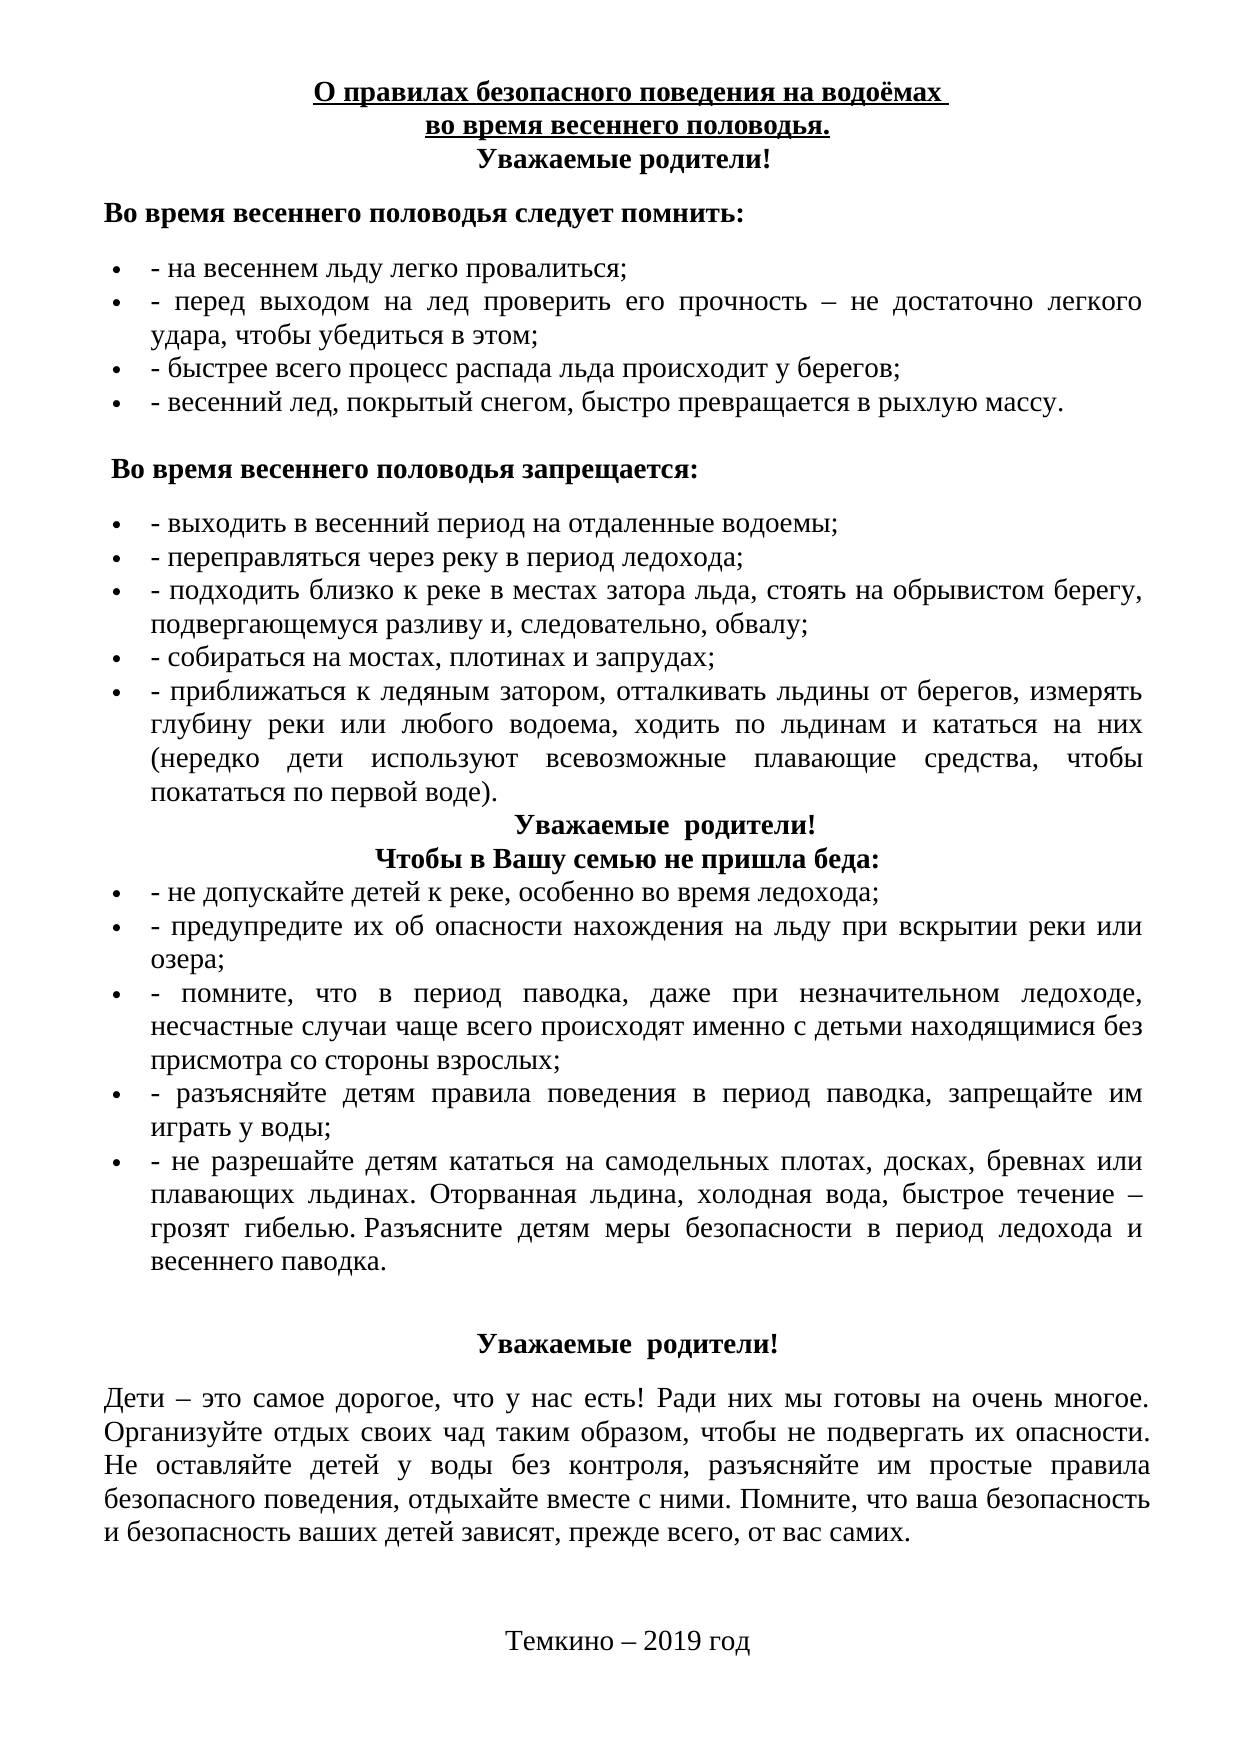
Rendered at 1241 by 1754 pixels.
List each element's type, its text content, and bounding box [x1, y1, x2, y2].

text О правилах безопасного поведения на водоёмах [103, 74, 1152, 107]
text Дети – это самое дорогое, что у нас есть! Ради них мы готовы на очень многое. Организуйте отдых своих чад таким образом, чтобы не подвергать их опасности. Не оставляйте детей у воды без контроля, разъясняйте им простые правила безопасного поведения, отдыхайте вместе с ними. Помните, что ваша безопасность и безопасность ваших детей зависят, прежде всего, от вас самих. [103, 1380, 1152, 1548]
list Уважаемые родители! [178, 807, 1152, 841]
text Чтобы в Вашу семью не пришла беда: [103, 841, 1152, 874]
list - подходить близко к реке в местах затора льда, стоять на обрывистом берегу, подвергающемуся разливу и, следовательно, обвалу; [113, 572, 1144, 639]
text Во время весеннего половодья следует помнить: [103, 195, 1144, 229]
list - быстрее всего процесс распада льда происходит у берегов; [113, 350, 1144, 384]
list - разъясняйте детям правила поведения в период паводка, запрещайте им играть у воды; [113, 1076, 1144, 1143]
list - не разрешайте детям кататься на самодельных плотах, досках, бревнах или плавающих льдинах. Оторванная льдина, холодная вода, быстрое течение – грозят гибелью. Разъясните детям меры безопасности в период ледохода и весеннего паводка. [113, 1143, 1144, 1277]
text Уважаемые родители! [103, 141, 1144, 174]
list - предупредите их об опасности нахождения на льду при вскрытии реки или озера; [113, 908, 1144, 975]
list - весенний лед, покрытый снегом, быстро превращается в рыхлую массу. [113, 384, 1144, 417]
list - собираться на мостах, плотинах и запрудах; [113, 639, 1144, 673]
text Уважаемые родители! [103, 1326, 1152, 1359]
text во время весеннего половодья. [103, 107, 1152, 141]
list - помните, что в период паводка, даже при незначительном ледоходе, несчастные случаи чаще всего происходят именно с детьми находящимися без присмотра со стороны взрослых; [113, 975, 1144, 1076]
list - переправляться через реку в период ледохода; [113, 539, 1144, 572]
text Темкино – 2019 год [103, 1623, 1152, 1657]
list - выходить в весенний период на отдаленные водоемы; [113, 505, 1144, 539]
list - перед выходом на лед проверить его прочность – не достаточно легкого удара, чтобы убедиться в этом; [113, 283, 1144, 350]
list - не допускайте детей к реке, особенно во время ледохода; [113, 874, 1144, 908]
list - на весеннем льду легко провалиться; [113, 250, 1144, 283]
list - приближаться к ледяным затором, отталкивать льдины от берегов, измерять глубину реки или любого водоема, ходить по льдинам и кататься на них (нередко дети используют всевозможные плавающие средства, чтобы покататься по первой воде). [113, 673, 1144, 807]
text Во время весеннего половодья запрещается: [103, 417, 1144, 484]
